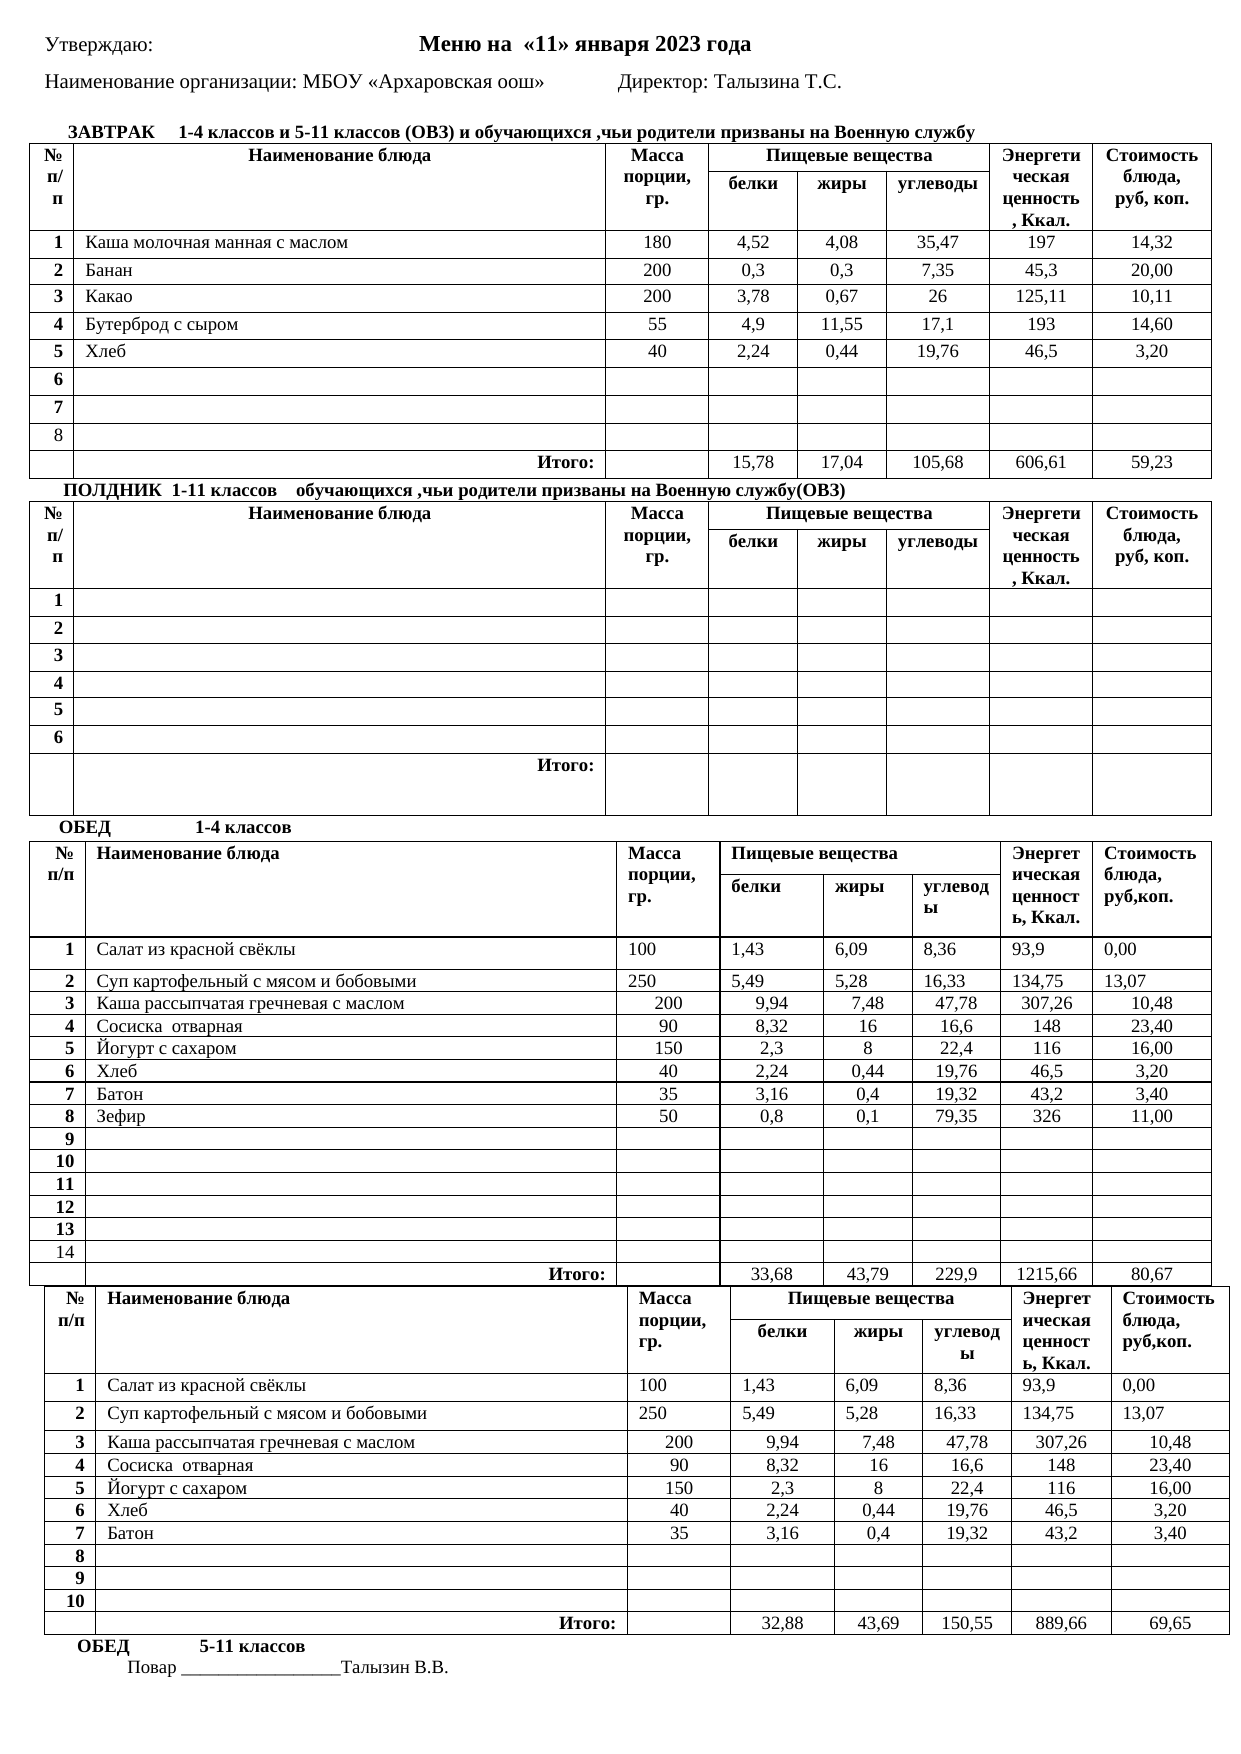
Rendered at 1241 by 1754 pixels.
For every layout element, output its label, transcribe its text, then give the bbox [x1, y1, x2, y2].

table_cell 606,61 [990, 451, 1092, 478]
table_cell 8 [30, 1105, 85, 1127]
table_cell 2,24 [731, 1499, 834, 1521]
table_cell 16 [835, 1454, 922, 1476]
table_cell [1093, 1196, 1211, 1217]
table_cell 40 [628, 1499, 730, 1521]
table_cell 10 [30, 1150, 85, 1172]
table_cell [30, 451, 73, 478]
table_cell [990, 617, 1092, 643]
table_cell 0,44 [824, 1060, 912, 1081]
table_cell жиры [824, 875, 912, 936]
table_cell Какао [74, 285, 605, 312]
table_cell 69,65 [1112, 1612, 1229, 1634]
table_cell [1001, 1150, 1092, 1172]
table_cell 50 [617, 1105, 719, 1127]
table_cell 46,5 [990, 340, 1092, 367]
table_cell 8,36 [923, 1374, 1011, 1401]
table_cell [913, 1218, 1000, 1240]
table_cell 125,11 [990, 285, 1092, 312]
table_cell [887, 754, 989, 815]
table_cell [913, 1241, 1000, 1262]
table_cell Итого: [74, 451, 605, 478]
table_cell белки [731, 1320, 834, 1373]
table_cell [824, 1150, 912, 1172]
table_cell 2 [30, 259, 73, 284]
table_cell [1093, 1241, 1211, 1262]
table_cell [887, 617, 989, 643]
table_cell 150 [617, 1037, 719, 1059]
table_cell 200 [606, 259, 708, 284]
table_cell [1012, 1545, 1111, 1566]
table_cell [1093, 754, 1211, 815]
table_cell 10 [45, 1590, 95, 1611]
table_cell [709, 672, 797, 697]
table_cell 7,48 [824, 992, 912, 1014]
table_header Пищевые вещества [731, 1287, 1011, 1319]
table_cell белки [721, 875, 823, 936]
table_cell 6,09 [835, 1374, 922, 1401]
table_cell 47,78 [923, 1431, 1011, 1453]
table_cell [1001, 1173, 1092, 1194]
table_cell 0,4 [824, 1083, 912, 1104]
table_cell 16,6 [913, 1015, 1000, 1036]
table_cell 307,26 [1001, 992, 1092, 1014]
table_cell [990, 726, 1092, 753]
table_cell 3 [45, 1431, 95, 1453]
table_cell [731, 1545, 834, 1566]
table_cell [824, 1196, 912, 1217]
table_cell 116 [1001, 1037, 1092, 1059]
table_cell 116 [1012, 1477, 1111, 1498]
table_cell [721, 1173, 823, 1194]
table_cell [824, 1173, 912, 1194]
table_cell 10,48 [1112, 1431, 1229, 1453]
table_cell 5,49 [721, 970, 823, 991]
table_header Наименование блюда [74, 502, 605, 588]
table_header № п/п [30, 842, 85, 936]
table_cell углеводы [887, 530, 989, 588]
table_cell [1093, 368, 1211, 394]
table_cell 5 [30, 1037, 85, 1059]
table_header Масса порции, гр. [606, 502, 708, 588]
table_cell [1093, 726, 1211, 753]
table_cell 3,20 [1112, 1499, 1229, 1521]
table_cell 0,44 [798, 340, 886, 367]
table_cell 20,00 [1093, 259, 1211, 284]
table_header № п/п [30, 502, 73, 588]
table_cell [617, 1263, 719, 1285]
table_cell 3,16 [731, 1522, 834, 1543]
table_cell 5,49 [731, 1402, 834, 1430]
table_cell [913, 1196, 1000, 1217]
table_cell [96, 1567, 627, 1589]
table_cell [798, 644, 886, 671]
table_cell [990, 396, 1092, 422]
table_cell [74, 698, 605, 725]
table_cell 1,43 [721, 938, 823, 968]
table_cell Сосиска отварная [96, 1454, 627, 1476]
text Повар _________________Талызин В.В. [15, 1656, 1240, 1678]
table_header Наименование блюда [74, 144, 605, 230]
table_cell Батон [86, 1083, 616, 1104]
table_cell 200 [628, 1431, 730, 1453]
table_cell 45,3 [990, 259, 1092, 284]
table_cell 8 [824, 1037, 912, 1059]
table_cell [628, 1590, 730, 1611]
table_cell 1 [30, 589, 73, 616]
table_cell [606, 368, 708, 394]
table_cell [721, 1218, 823, 1240]
table_cell [709, 726, 797, 753]
table_cell [86, 1241, 616, 1262]
table_cell 148 [1012, 1454, 1111, 1476]
table_cell [1093, 1150, 1211, 1172]
table_cell углеводы [913, 875, 1000, 936]
table_cell [798, 424, 886, 450]
table_cell 8 [835, 1477, 922, 1498]
table_header Масса порции, гр. [617, 842, 719, 936]
table_cell [1093, 672, 1211, 697]
table_cell [709, 589, 797, 616]
table_header Стоимость блюда, руб, коп. [1093, 144, 1211, 230]
table_cell 10,11 [1093, 285, 1211, 312]
table_cell [990, 644, 1092, 671]
table_cell [923, 1567, 1011, 1589]
table_cell 5 [45, 1477, 95, 1498]
table_cell [617, 1218, 719, 1240]
table_cell Хлеб [74, 340, 605, 367]
table_cell 3,20 [1093, 340, 1211, 367]
table_cell 0,67 [798, 285, 886, 312]
table_cell 17,04 [798, 451, 886, 478]
text Наименование организации: МБОУ «Архаровская оош» Директор: Талызина Т.С. [44, 69, 1226, 93]
table_cell углеводы [923, 1320, 1011, 1373]
table_cell Суп картофельный с мясом и бобовыми [96, 1402, 627, 1430]
table_cell 16 [824, 1015, 912, 1036]
table_cell 8 [45, 1545, 95, 1566]
table_cell 16,00 [1112, 1477, 1229, 1498]
table_cell [606, 726, 708, 753]
text ЗАВТРАК 1-4 классов и 5-11 классов (ОВЗ) и обучающихся ,чьи родители призваны на Военную службу [44, 121, 1226, 143]
table_cell Батон [96, 1522, 627, 1543]
table_cell [606, 672, 708, 697]
table_cell 59,23 [1093, 451, 1211, 478]
table_cell 40 [617, 1060, 719, 1081]
table_cell 105,68 [887, 451, 989, 478]
table_cell 148 [1001, 1015, 1092, 1036]
table_cell 6 [30, 1060, 85, 1081]
table_cell [798, 589, 886, 616]
table_cell [30, 754, 73, 815]
table_cell [606, 617, 708, 643]
table_cell [628, 1612, 730, 1634]
table_cell Бутерброд с сыром [74, 313, 605, 339]
table_cell 3 [30, 285, 73, 312]
table_cell [606, 451, 708, 478]
table_cell [887, 424, 989, 450]
table_cell 0,8 [721, 1105, 823, 1127]
table_cell жиры [798, 530, 886, 588]
table_cell 0,00 [1112, 1374, 1229, 1401]
table_cell [990, 672, 1092, 697]
table_cell [1093, 698, 1211, 725]
table_cell 3,40 [1112, 1522, 1229, 1543]
table_cell Сосиска отварная [86, 1015, 616, 1036]
table_cell [798, 368, 886, 394]
table_cell 35,47 [887, 231, 989, 258]
table_cell [923, 1590, 1011, 1611]
table_cell 4 [30, 672, 73, 697]
table_cell 19,76 [923, 1499, 1011, 1521]
table_cell 0,00 [1093, 938, 1211, 968]
table_cell 22,4 [923, 1477, 1011, 1498]
table_cell [824, 1241, 912, 1262]
table_cell 11 [30, 1173, 85, 1194]
table_cell [990, 754, 1092, 815]
table_cell 100 [628, 1374, 730, 1401]
table_cell 7,35 [887, 259, 989, 284]
table_cell 200 [606, 285, 708, 312]
table_cell Каша рассыпчатая гречневая с маслом [96, 1431, 627, 1453]
table_cell [86, 1150, 616, 1172]
table_cell 19,76 [887, 340, 989, 367]
table_cell [1093, 617, 1211, 643]
table_cell 193 [990, 313, 1092, 339]
table_cell 9,94 [731, 1431, 834, 1453]
table_cell [1112, 1567, 1229, 1589]
table_cell 3 [30, 644, 73, 671]
table_cell [798, 726, 886, 753]
table_cell 16,33 [913, 970, 1000, 991]
table_cell 2 [30, 970, 85, 991]
table_cell [887, 726, 989, 753]
table_cell 93,9 [1012, 1374, 1111, 1401]
table_header Пищевые вещества [709, 144, 989, 171]
table_cell [709, 644, 797, 671]
table_cell 6,09 [824, 938, 912, 968]
table_cell [628, 1545, 730, 1566]
table_cell [709, 368, 797, 394]
table_cell [74, 396, 605, 422]
table_cell 150 [628, 1477, 730, 1498]
table_cell 8,32 [731, 1454, 834, 1476]
table_cell жиры [835, 1320, 922, 1373]
table_cell [990, 424, 1092, 450]
table_cell Зефир [86, 1105, 616, 1127]
table_cell белки [709, 172, 797, 230]
table_header Наименование блюда [86, 842, 616, 936]
table_header Энергетическая ценность, Ккал. [990, 144, 1092, 230]
table_cell 16,00 [1093, 1037, 1211, 1059]
table_cell 197 [990, 231, 1092, 258]
table_cell 6 [30, 726, 73, 753]
table_cell 43,69 [835, 1612, 922, 1634]
table_header Масса порции, гр. [628, 1287, 730, 1373]
table_cell [30, 1263, 85, 1285]
table_cell [923, 1545, 1011, 1566]
table_cell 7 [30, 1083, 85, 1104]
table_cell 46,5 [1012, 1499, 1111, 1521]
table_cell [86, 1196, 616, 1217]
table_cell 3,16 [721, 1083, 823, 1104]
table_header № п/п [45, 1287, 95, 1373]
table_cell Итого: [74, 754, 605, 815]
table_header Масса порции, гр. [606, 144, 708, 230]
table_header Энергетическая ценность, Ккал. [990, 502, 1092, 588]
table_cell 14,60 [1093, 313, 1211, 339]
table_cell 134,75 [1012, 1402, 1111, 1430]
table_cell 180 [606, 231, 708, 258]
table_cell углеводы [887, 172, 989, 230]
table_cell [45, 1612, 95, 1634]
table_cell [1012, 1590, 1111, 1611]
table_cell [96, 1545, 627, 1566]
table_cell [1093, 1128, 1211, 1149]
table_cell [887, 368, 989, 394]
table_cell [617, 1241, 719, 1262]
table_cell Йогурт с сахаром [86, 1037, 616, 1059]
table_cell 4,52 [709, 231, 797, 258]
table_cell [606, 754, 708, 815]
table_cell 2,24 [709, 340, 797, 367]
table_cell [913, 1173, 1000, 1194]
table_cell [1093, 424, 1211, 450]
table_header Стоимость блюда, руб,коп. [1093, 842, 1211, 936]
table_cell [887, 644, 989, 671]
table_cell [1001, 1196, 1092, 1217]
table_cell 79,35 [913, 1105, 1000, 1127]
table_cell [913, 1128, 1000, 1149]
table_cell [606, 644, 708, 671]
table_cell 1215,66 [1001, 1263, 1092, 1285]
table_cell Йогурт с сахаром [96, 1477, 627, 1498]
table_cell [887, 589, 989, 616]
table_cell 889,66 [1012, 1612, 1111, 1634]
table_cell 1,43 [731, 1374, 834, 1401]
table_cell 3,40 [1093, 1083, 1211, 1104]
table_cell [887, 672, 989, 697]
table_cell 11,00 [1093, 1105, 1211, 1127]
table_cell Итого: [96, 1612, 627, 1634]
table_cell Салат из красной свёклы [96, 1374, 627, 1401]
table_cell 0,4 [835, 1522, 922, 1543]
table_cell 150,55 [923, 1612, 1011, 1634]
table_cell [606, 424, 708, 450]
table_cell [887, 396, 989, 422]
table_cell [1093, 1173, 1211, 1194]
table_cell 100 [617, 938, 719, 968]
table_cell Суп картофельный с мясом и бобовыми [86, 970, 616, 991]
table_cell [1093, 396, 1211, 422]
table_cell 4 [30, 1015, 85, 1036]
table_cell 19,32 [913, 1083, 1000, 1104]
table_cell 90 [617, 1015, 719, 1036]
table_cell 10,48 [1093, 992, 1211, 1014]
table_header Стоимость блюда, руб, коп. [1093, 502, 1211, 588]
table_cell 26 [887, 285, 989, 312]
table_cell [617, 1173, 719, 1194]
table_cell Банан [74, 259, 605, 284]
table_cell [74, 617, 605, 643]
table_cell Итого: [86, 1263, 616, 1285]
table_cell 90 [628, 1454, 730, 1476]
table_cell [709, 754, 797, 815]
text ПОЛДНИК 1-11 классов обучающихся ,чьи родители призваны на Военную службу(ОВЗ) [44, 479, 1226, 501]
table_cell 2 [30, 617, 73, 643]
table_cell 13,07 [1093, 970, 1211, 991]
table_cell 1 [30, 231, 73, 258]
table_cell [617, 1196, 719, 1217]
table_cell [731, 1590, 834, 1611]
text ОБЕД 5-11 классов [44, 1635, 1240, 1656]
table_cell 3,20 [1093, 1060, 1211, 1081]
table_cell 15,78 [709, 451, 797, 478]
table_cell 35 [617, 1083, 719, 1104]
table_cell [606, 396, 708, 422]
table_cell 22,4 [913, 1037, 1000, 1059]
table_cell 9,94 [721, 992, 823, 1014]
table_cell жиры [798, 172, 886, 230]
table_cell [1001, 1241, 1092, 1262]
table_cell [617, 1128, 719, 1149]
table_cell 16,33 [923, 1402, 1011, 1430]
table_cell [606, 589, 708, 616]
table_cell [835, 1590, 922, 1611]
table_cell 0,3 [709, 259, 797, 284]
table_cell 12 [30, 1196, 85, 1217]
table_cell [709, 424, 797, 450]
table_cell [1001, 1128, 1092, 1149]
table_cell Каша рассыпчатая гречневая с маслом [86, 992, 616, 1014]
table_cell [913, 1150, 1000, 1172]
table_cell 2,3 [721, 1037, 823, 1059]
table_cell [86, 1128, 616, 1149]
table_cell [1112, 1545, 1229, 1566]
table_cell 7 [45, 1522, 95, 1543]
table_cell [721, 1241, 823, 1262]
table_cell [617, 1150, 719, 1172]
table_cell [1001, 1218, 1092, 1240]
table_cell [74, 644, 605, 671]
table_cell 2 [45, 1402, 95, 1430]
table_cell 2,3 [731, 1477, 834, 1498]
table_cell Хлеб [86, 1060, 616, 1081]
table_cell 1 [30, 938, 85, 968]
table_header Пищевые вещества [709, 502, 989, 529]
table_cell [1093, 1218, 1211, 1240]
table_cell 32,88 [731, 1612, 834, 1634]
table_cell 43,79 [824, 1263, 912, 1285]
table_cell [709, 396, 797, 422]
table_cell 134,75 [1001, 970, 1092, 991]
table_header Стоимость блюда, руб,коп. [1112, 1287, 1229, 1373]
table_cell 200 [617, 992, 719, 1014]
table_cell 307,26 [1012, 1431, 1111, 1453]
table_cell 19,32 [923, 1522, 1011, 1543]
table_cell 250 [617, 970, 719, 991]
table_cell 33,68 [721, 1263, 823, 1285]
table_cell [798, 672, 886, 697]
table_cell 8,36 [913, 938, 1000, 968]
table_cell [1012, 1567, 1111, 1589]
table_cell [74, 672, 605, 697]
table_cell 7 [30, 396, 73, 422]
table_cell [824, 1128, 912, 1149]
table_cell 326 [1001, 1105, 1092, 1127]
table_cell 93,9 [1001, 938, 1092, 968]
table_cell [86, 1173, 616, 1194]
table_cell 40 [606, 340, 708, 367]
table_cell [606, 698, 708, 725]
table_cell 80,67 [1093, 1263, 1211, 1285]
table_cell [74, 368, 605, 394]
table_cell [709, 617, 797, 643]
table_cell 9 [45, 1567, 95, 1589]
table_cell 3 [30, 992, 85, 1014]
table_cell 43,2 [1001, 1083, 1092, 1104]
table_cell 3,78 [709, 285, 797, 312]
table_cell 4,9 [709, 313, 797, 339]
table_cell [86, 1218, 616, 1240]
table_cell 43,2 [1012, 1522, 1111, 1543]
table_cell [721, 1150, 823, 1172]
table_cell [96, 1590, 627, 1611]
table_cell 11,55 [798, 313, 886, 339]
table_cell 7,48 [835, 1431, 922, 1453]
table_cell 47,78 [913, 992, 1000, 1014]
table_cell [887, 698, 989, 725]
table_cell 6 [30, 368, 73, 394]
table_cell белки [709, 530, 797, 588]
table_header Энергетическая ценность, Ккал. [1001, 842, 1092, 936]
table_cell [731, 1567, 834, 1589]
table_header № п/п [30, 144, 73, 230]
table_cell [798, 396, 886, 422]
table_cell 5,28 [835, 1402, 922, 1430]
table_cell 6 [45, 1499, 95, 1521]
table_cell 4 [30, 313, 73, 339]
table_cell [798, 698, 886, 725]
text Утверждаю: Меню на «11» января 2023 года [44, 29, 1226, 56]
table_cell 2,24 [721, 1060, 823, 1081]
table_cell [990, 698, 1092, 725]
table_cell [74, 589, 605, 616]
table_cell [74, 424, 605, 450]
table_cell [709, 698, 797, 725]
table_cell 229,9 [913, 1263, 1000, 1285]
table_cell 35 [628, 1522, 730, 1543]
table_cell [1112, 1590, 1229, 1611]
table_cell [824, 1218, 912, 1240]
table_cell 0,44 [835, 1499, 922, 1521]
table_cell [990, 589, 1092, 616]
table_cell 5,28 [824, 970, 912, 991]
table_cell [721, 1196, 823, 1217]
table_cell 8 [30, 424, 73, 450]
table_cell 250 [628, 1402, 730, 1430]
table_cell 46,5 [1001, 1060, 1092, 1081]
table_cell [798, 617, 886, 643]
table_cell 4,08 [798, 231, 886, 258]
table_cell [721, 1128, 823, 1149]
table_cell 13,07 [1112, 1402, 1229, 1430]
table_cell Хлеб [96, 1499, 627, 1521]
table_cell [835, 1545, 922, 1566]
table_cell 16,6 [923, 1454, 1011, 1476]
table_cell 5 [30, 698, 73, 725]
table_header Пищевые вещества [721, 842, 1000, 874]
table_header Энергетическая ценность, Ккал. [1012, 1287, 1111, 1373]
table_cell 17,1 [887, 313, 989, 339]
table_cell 0,3 [798, 259, 886, 284]
table_cell 1 [45, 1374, 95, 1401]
table_cell Каша молочная манная с маслом [74, 231, 605, 258]
table_cell 9 [30, 1128, 85, 1149]
table_cell Салат из красной свёклы [86, 938, 616, 968]
table_cell [835, 1567, 922, 1589]
table_cell [990, 368, 1092, 394]
table_cell 19,76 [913, 1060, 1000, 1081]
table_cell 4 [45, 1454, 95, 1476]
table_cell [1093, 589, 1211, 616]
table_header Наименование блюда [96, 1287, 627, 1373]
table_cell [798, 754, 886, 815]
table_cell 8,32 [721, 1015, 823, 1036]
table_cell 14,32 [1093, 231, 1211, 258]
table_cell [628, 1567, 730, 1589]
table_cell 23,40 [1112, 1454, 1229, 1476]
table_cell 55 [606, 313, 708, 339]
text ОБЕД 1-4 классов [44, 816, 1226, 837]
table_cell [1093, 644, 1211, 671]
table_cell 5 [30, 340, 73, 367]
table_cell [74, 726, 605, 753]
table_cell 13 [30, 1218, 85, 1240]
table_cell 14 [30, 1241, 85, 1262]
table_cell 0,1 [824, 1105, 912, 1127]
table_cell 23,40 [1093, 1015, 1211, 1036]
